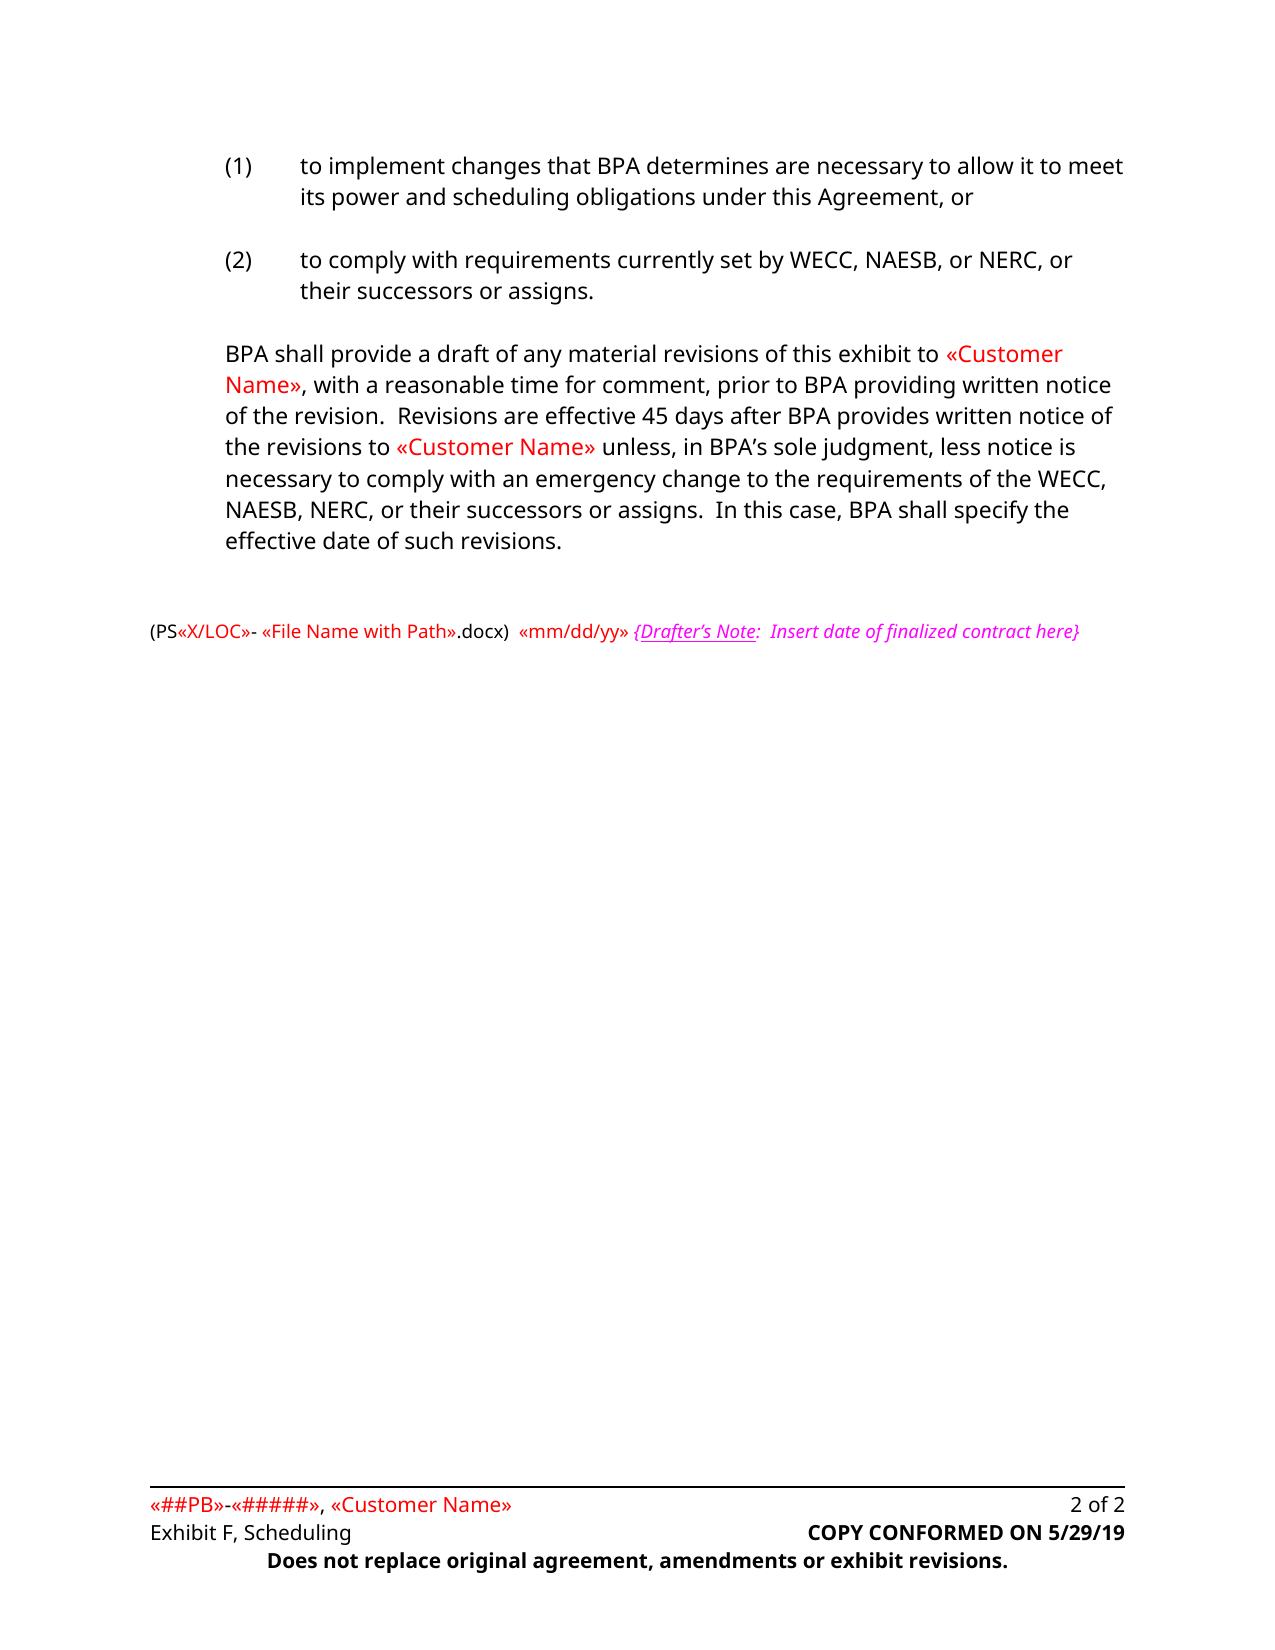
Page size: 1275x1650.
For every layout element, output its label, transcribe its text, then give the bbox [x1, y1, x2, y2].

text (PS«X/LOC»- «File Name with Path».docx) «mm/dd/yy» {Drafter’s Note: Insert date of finalized contract here} [150, 619, 1125, 644]
text (2) to comply with requirements currently set by WECC, NAESB, or NERC, or their successors or assigns. [225, 244, 1125, 306]
text (1) to implement changes that BPA determines are necessary to allow it to meet its power and scheduling obligations under this Agreement, or [225, 150, 1125, 212]
text BPA shall provide a draft of any material revisions of this exhibit to «Customer Name», with a reasonable time for comment, prior to BPA providing written notice of the revision. Revisions are effective 45 days after BPA provides written notice of the revisions to «Customer Name» unless, in BPA’s sole judgment, less notice is necessary to comply with an emergency change to the requirements of the WECC, NAESB, NERC, or their successors or assigns. In this case, BPA shall specify the effective date of such revisions. [225, 337, 1125, 556]
